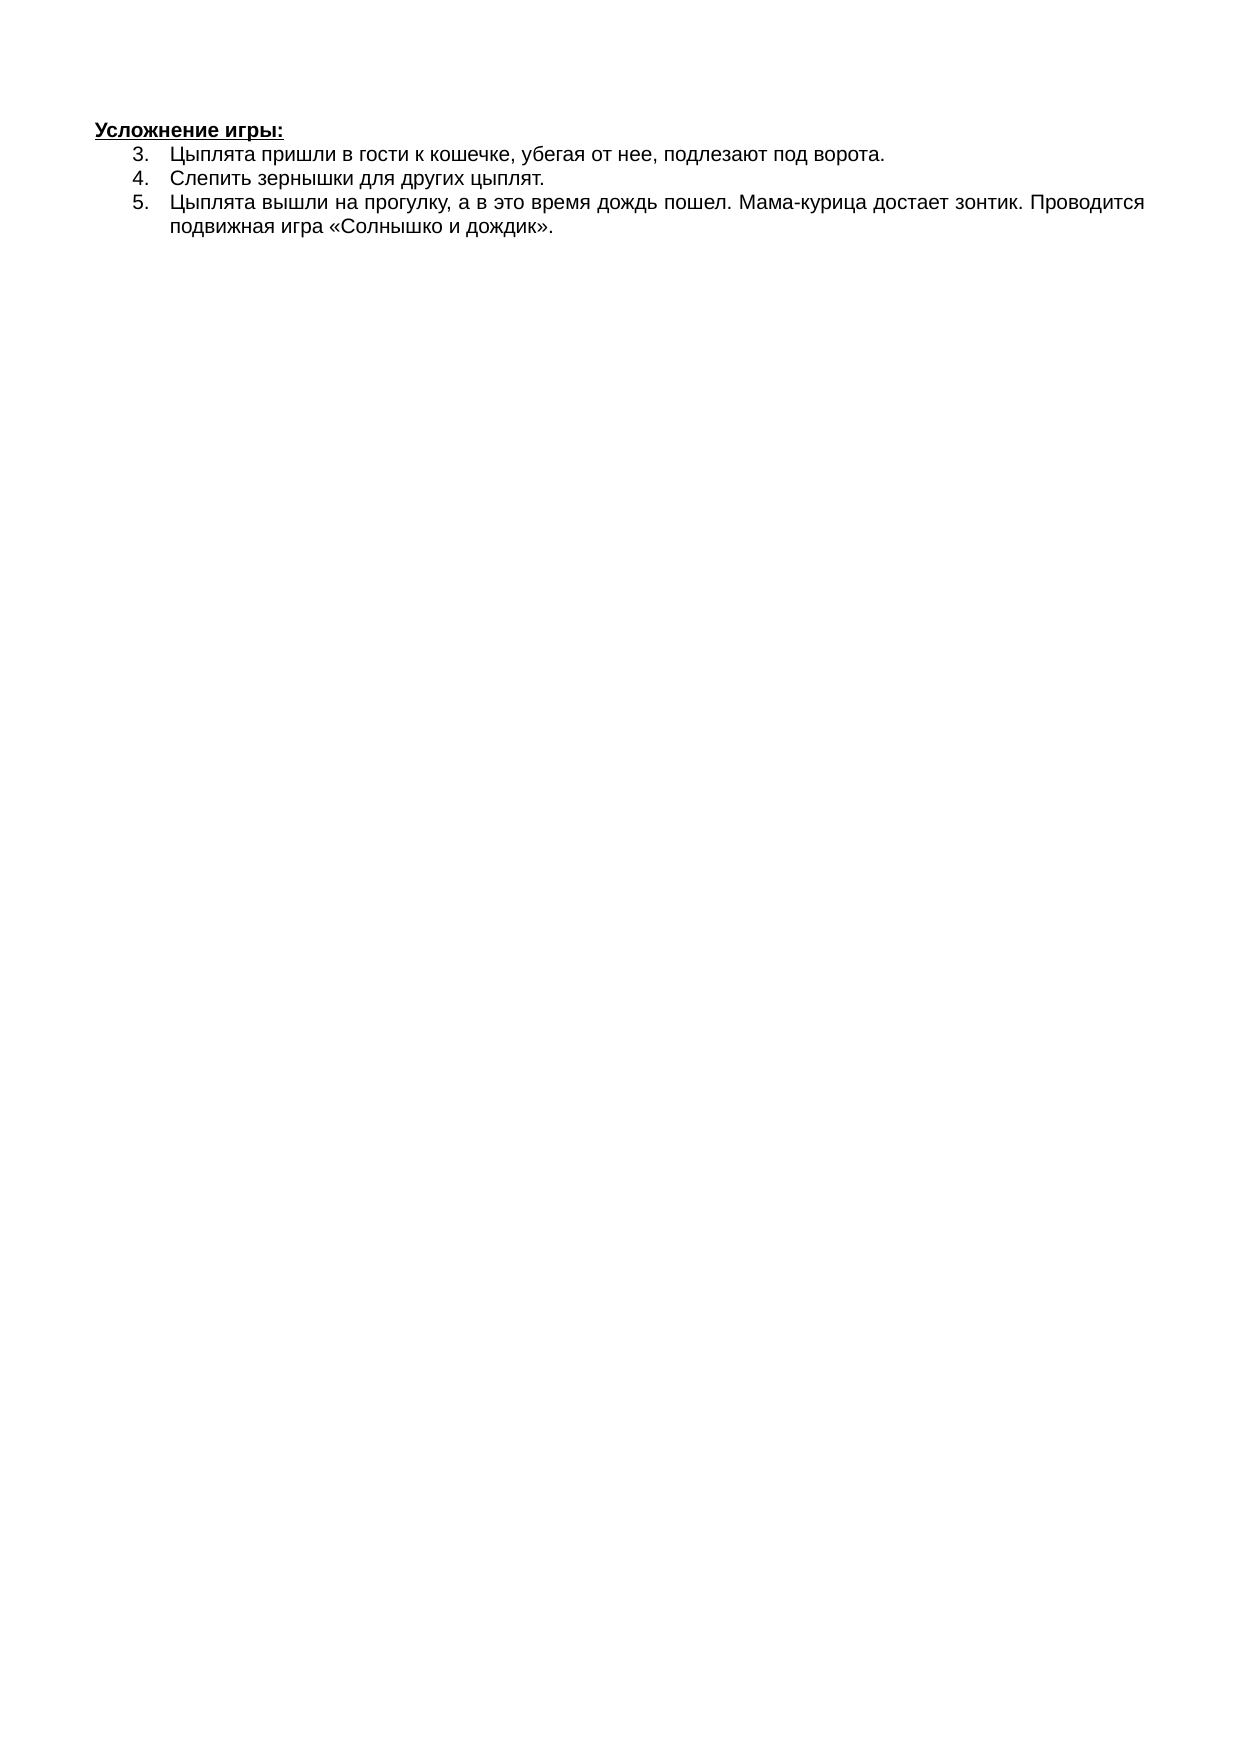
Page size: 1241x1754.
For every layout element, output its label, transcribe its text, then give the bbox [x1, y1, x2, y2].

text Усложнение игры: [94, 118, 1146, 142]
list Цыплята вышли на прогулку, а в это время дождь пошел. Мама-курица достает зонтик. Проводится подвижная игра «Солнышко и дождик». [132, 190, 1146, 238]
list Цыплята пришли в гости к кошечке, убегая от нее, подлезают под ворота. [132, 142, 1146, 166]
list Слепить зернышки для других цыплят. [132, 166, 1146, 190]
